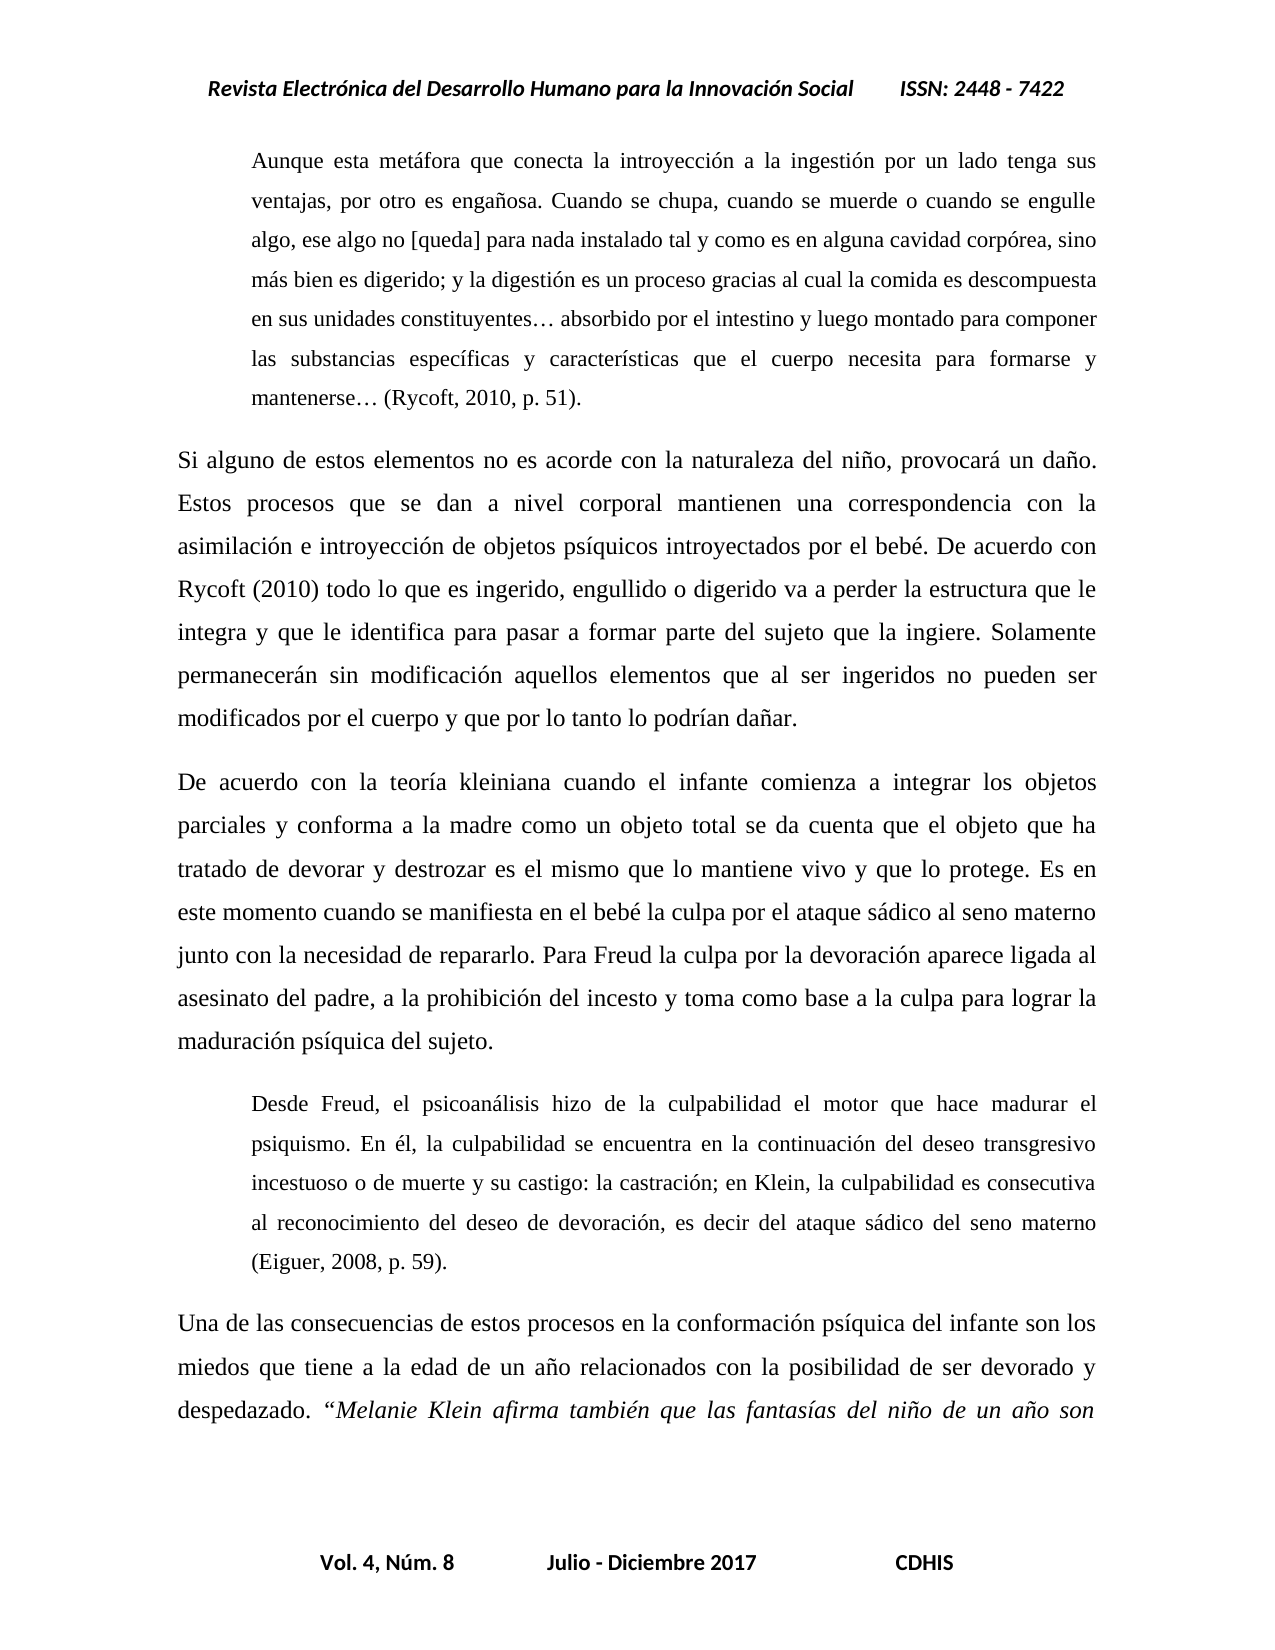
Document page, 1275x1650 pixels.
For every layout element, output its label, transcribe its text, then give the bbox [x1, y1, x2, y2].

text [177, 1308, 1098, 1423]
text Aunque esta metáfora que conecta la introyección a la ingestión por un lado tenga sus ventajas, por otro es engañosa. Cuando se chupa, cuando se muerde o cuando se engulle algo, ese algo no [queda] para nada instalado tal y como es en alguna cavidad corpórea, sino más bien es digerido; y la digestión es un proceso gracias al cual la comida es descompuesta en sus unidades constituyentes… absorbido por el intestino y luego montado para componer las substancias específicas y características que el cuerpo necesita para formarse y mantenerse… (Rycoft, 2010, p. 51). [251, 148, 1098, 411]
text Si alguno de estos elementos no es acorde con la naturaleza del niño, provocará un daño. Estos procesos que se dan a nivel corporal mantienen una correspondencia con la asimilación e introyección de objetos psíquicos introyectados por el bebé. De acuerdo con Rycoft (2010) todo lo que es ingerido, engullido o digerido va a perder la estructura que le integra y que le identifica para pasar a formar parte del sujeto que la ingiere. Solamente permanecerán sin modificación aquellos elementos que al ser ingeridos no pueden ser modificados por el cuerpo y que por lo tanto lo podrían dañar. [177, 445, 1098, 732]
text De acuerdo con la teoría kleiniana cuando el infante comienza a integrar los objetos parciales y conforma a la madre como un objeto total se da cuenta que el objeto que ha tratado de devorar y destrozar es el mismo que lo mantiene vivo y que lo protege. Es en este momento cuando se manifiesta en el bebé la culpa por el ataque sádico al seno materno junto con la necesidad de repararlo. Para Freud la culpa por la devoración aparece ligada al asesinato del padre, a la prohibición del incesto y toma como base a la culpa para lograr la maduración psíquica del sujeto. [177, 767, 1098, 1055]
text Desde Freud, el psicoanálisis hizo de la culpabilidad el motor que hace madurar el psiquismo. En él, la culpabilidad se encuentra en la continuación del deseo transgresivo incestuoso o de muerte y su castigo: la castración; en Klein, la culpabilidad es consecutiva al reconocimiento del deseo de devoración, es decir del ataque sádico del seno materno (Eiguer, 2008, p. 59). [251, 1090, 1098, 1274]
